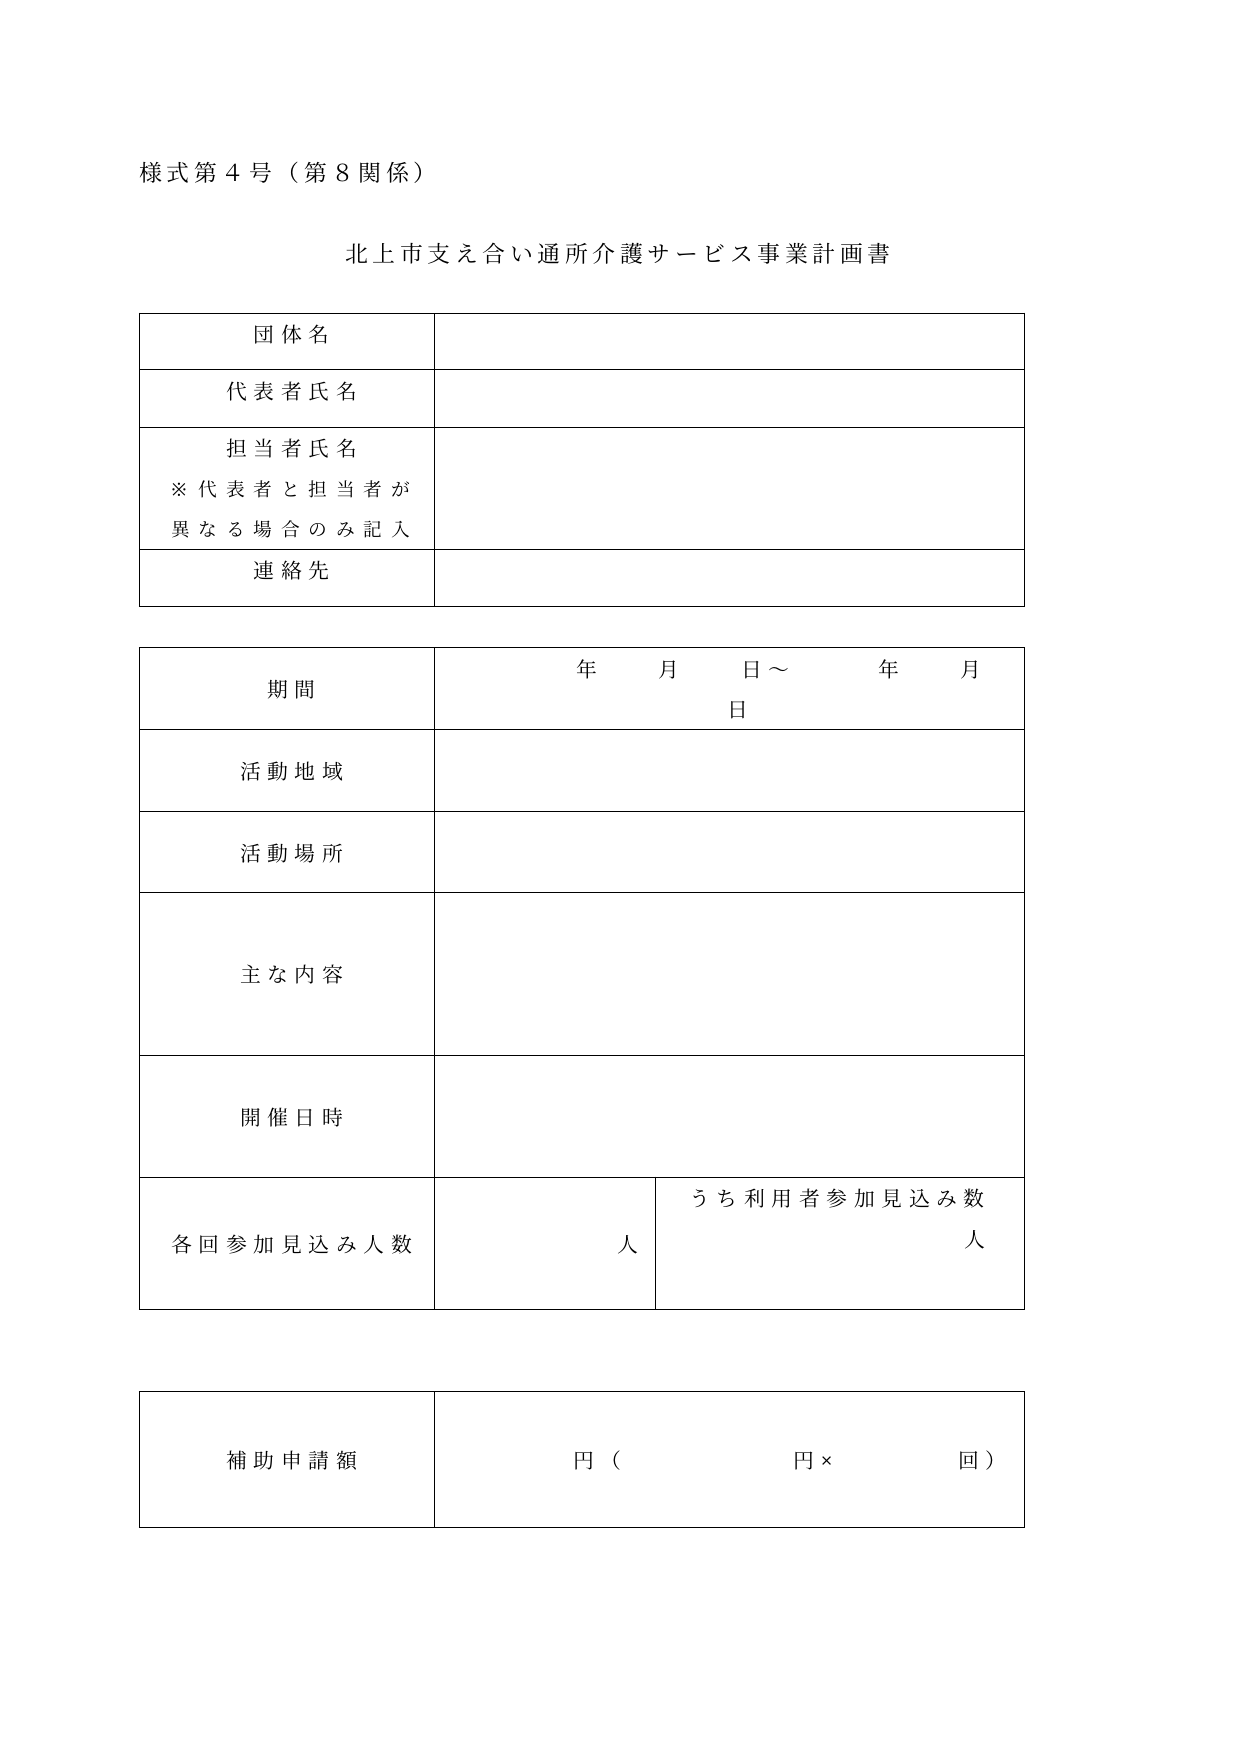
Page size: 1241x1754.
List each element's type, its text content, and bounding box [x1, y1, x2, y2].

table_header 補助申請額 [140, 1392, 434, 1527]
table_cell 担当者氏名 ※代表者と担当者が異なる場合のみ記入 [140, 428, 434, 548]
text 様式第４号（第８関係） [139, 151, 1101, 192]
text 北上市支え合い通所介護サービス事業計画書 [139, 232, 1101, 272]
table_cell 代表者氏名 [140, 370, 434, 427]
table_cell [435, 812, 1024, 892]
table_cell [435, 1056, 1024, 1177]
table_cell 活動地域 [140, 730, 434, 811]
table_cell 連絡先 [140, 550, 434, 606]
table_header 団体名 [140, 314, 434, 369]
table_cell 人 [435, 1178, 655, 1309]
table_header 期間 [140, 648, 434, 729]
table_header 年 月 日～ 年 月 日 [435, 648, 1024, 729]
table_header 円（ 円× 回） [435, 1392, 1024, 1527]
table_cell [435, 893, 1024, 1054]
table_cell [435, 370, 1024, 427]
table_cell [435, 428, 1024, 548]
table_cell うち利用者参加見込み数 人 [656, 1178, 1024, 1309]
table_cell [435, 730, 1024, 811]
table_header [435, 314, 1024, 369]
table_cell [435, 550, 1024, 606]
table_cell 活動場所 [140, 812, 434, 892]
table_cell 開催日時 [140, 1056, 434, 1177]
table_cell 主な内容 [140, 893, 434, 1054]
table_cell 各回参加見込み人数 [140, 1178, 434, 1309]
